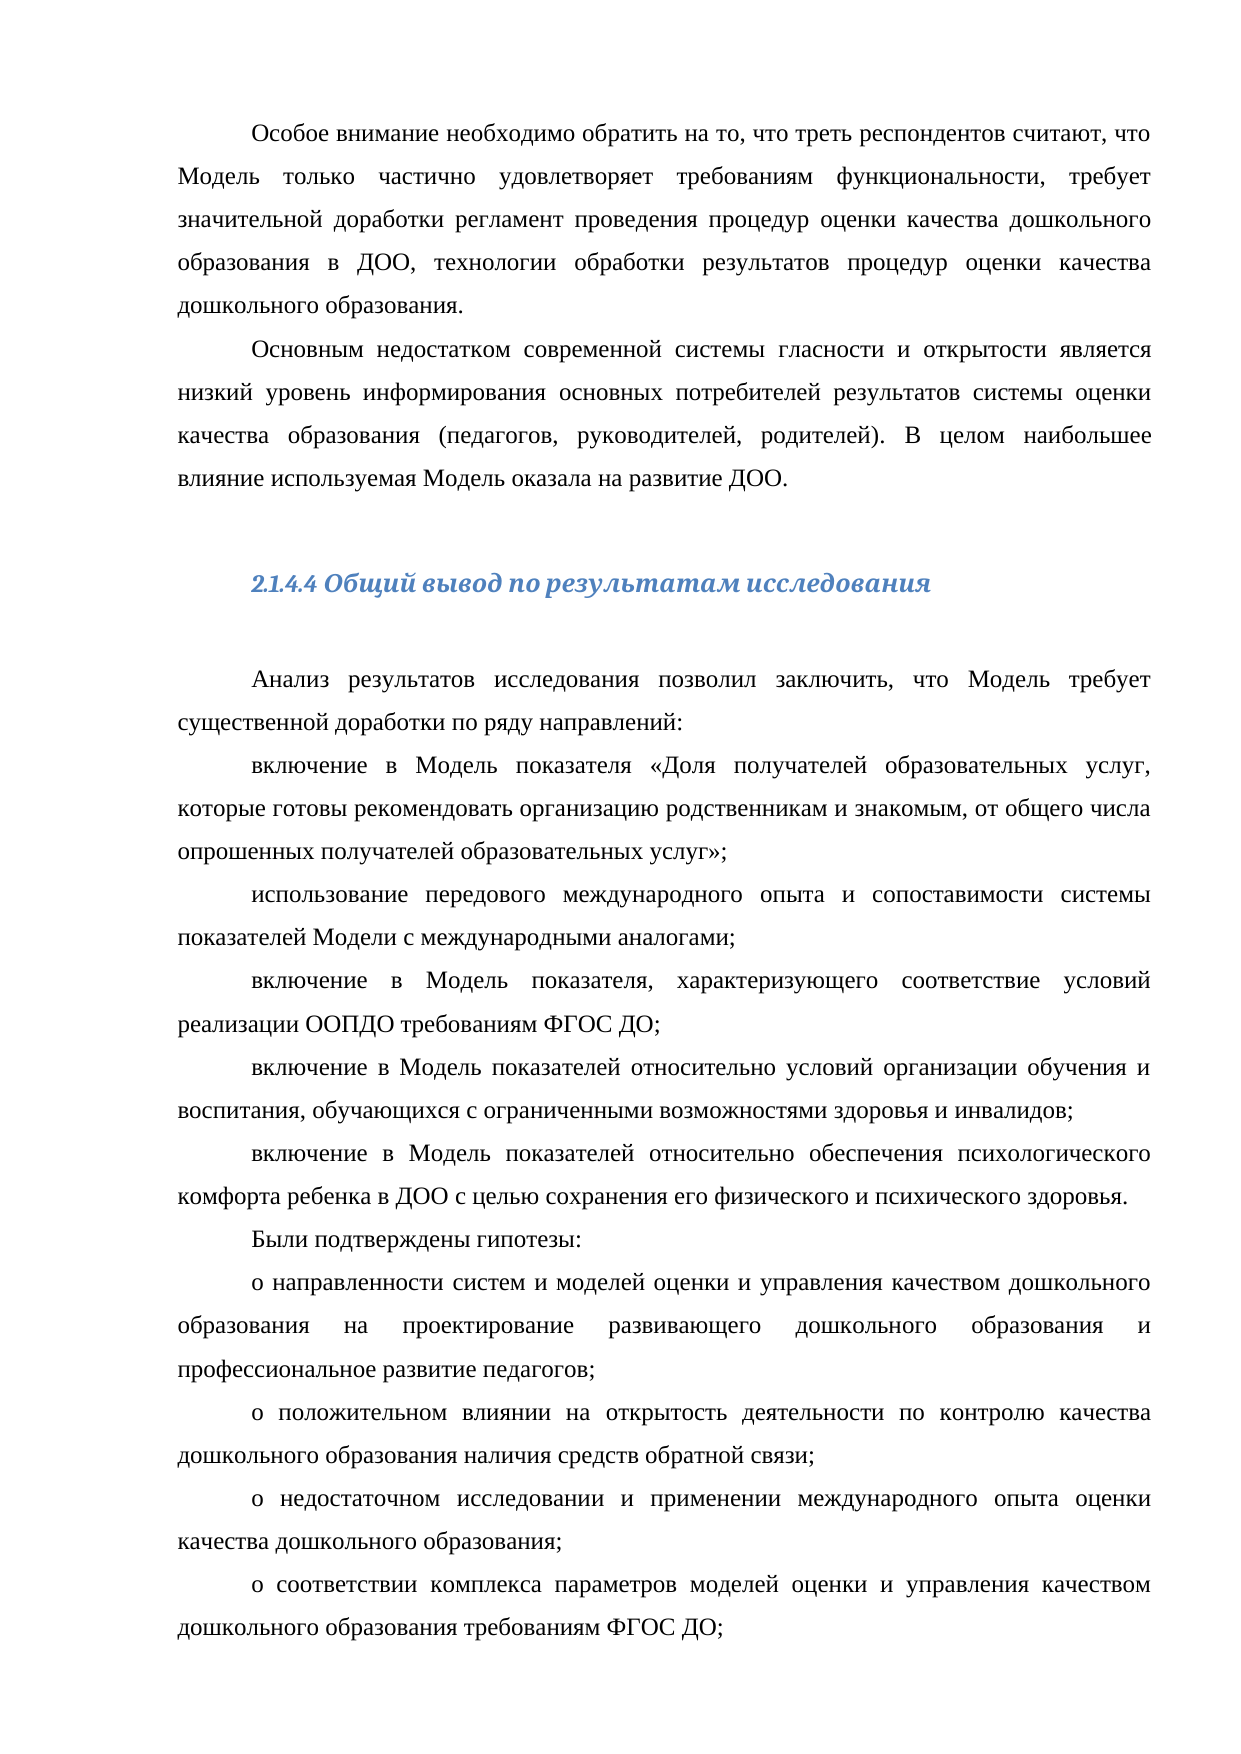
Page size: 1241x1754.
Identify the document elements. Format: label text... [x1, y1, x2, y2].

text о положительном влиянии на открытость деятельности по контролю качества дошкольного образования наличия средств обратной связи; [177, 1397, 1152, 1469]
text использование передового международного опыта и сопоставимости системы показателей Модели с международными аналогами; [177, 879, 1152, 951]
text о недостаточном исследовании и применении международного опыта оценки качества дошкольного образования; [177, 1483, 1152, 1555]
text Особое внимание необходимо обратить на то, что треть респондентов считают, что Модель только частично удовлетворяет требованиям функциональности, требует значительной доработки регламент проведения процедур оценки качества дошкольного образования в ДОО, технологии обработки результатов процедур оценки качества дошкольного образования. [177, 118, 1152, 319]
text включение в Модель показателя «Доля получателей образовательных услуг, которые готовы рекомендовать организацию родственникам и знакомым, от общего числа опрошенных получателей образовательных услуг»; [177, 750, 1152, 865]
text Основным недостатком современной системы гласности и открытости является низкий уровень информирования основных потребителей результатов системы оценки качества образования (педагогов, руководителей, родителей). В целом наибольшее влияние используемая Модель оказала на развитие ДОО. [177, 334, 1152, 492]
text включение в Модель показателей относительно обеспечения психологического комфорта ребенка в ДОО с целью сохранения его физического и психического здоровья. [177, 1138, 1152, 1210]
text о соответствии комплекса параметров моделей оценки и управления качеством дошкольного образования требованиям ФГОС ДО; [177, 1569, 1152, 1641]
text Были подтверждены гипотезы: [177, 1224, 1152, 1253]
subtitle 2.1.4.4 Общий вывод по результатам исследования [177, 570, 1152, 599]
text включение в Модель показателя, характеризующего соответствие условий реализации ООПДО требованиям ФГОС ДО; [177, 966, 1152, 1037]
text включение в Модель показателей относительно условий организации обучения и воспитания, обучающихся с ограниченными возможностями здоровья и инвалидов; [177, 1052, 1152, 1124]
text о направленности систем и моделей оценки и управления качеством дошкольного образования на проектирование развивающего дошкольного образования и профессиональное развитие педагогов; [177, 1267, 1152, 1382]
text Анализ результатов исследования позволил заключить, что Модель требует существенной доработки по ряду направлений: [177, 664, 1152, 736]
